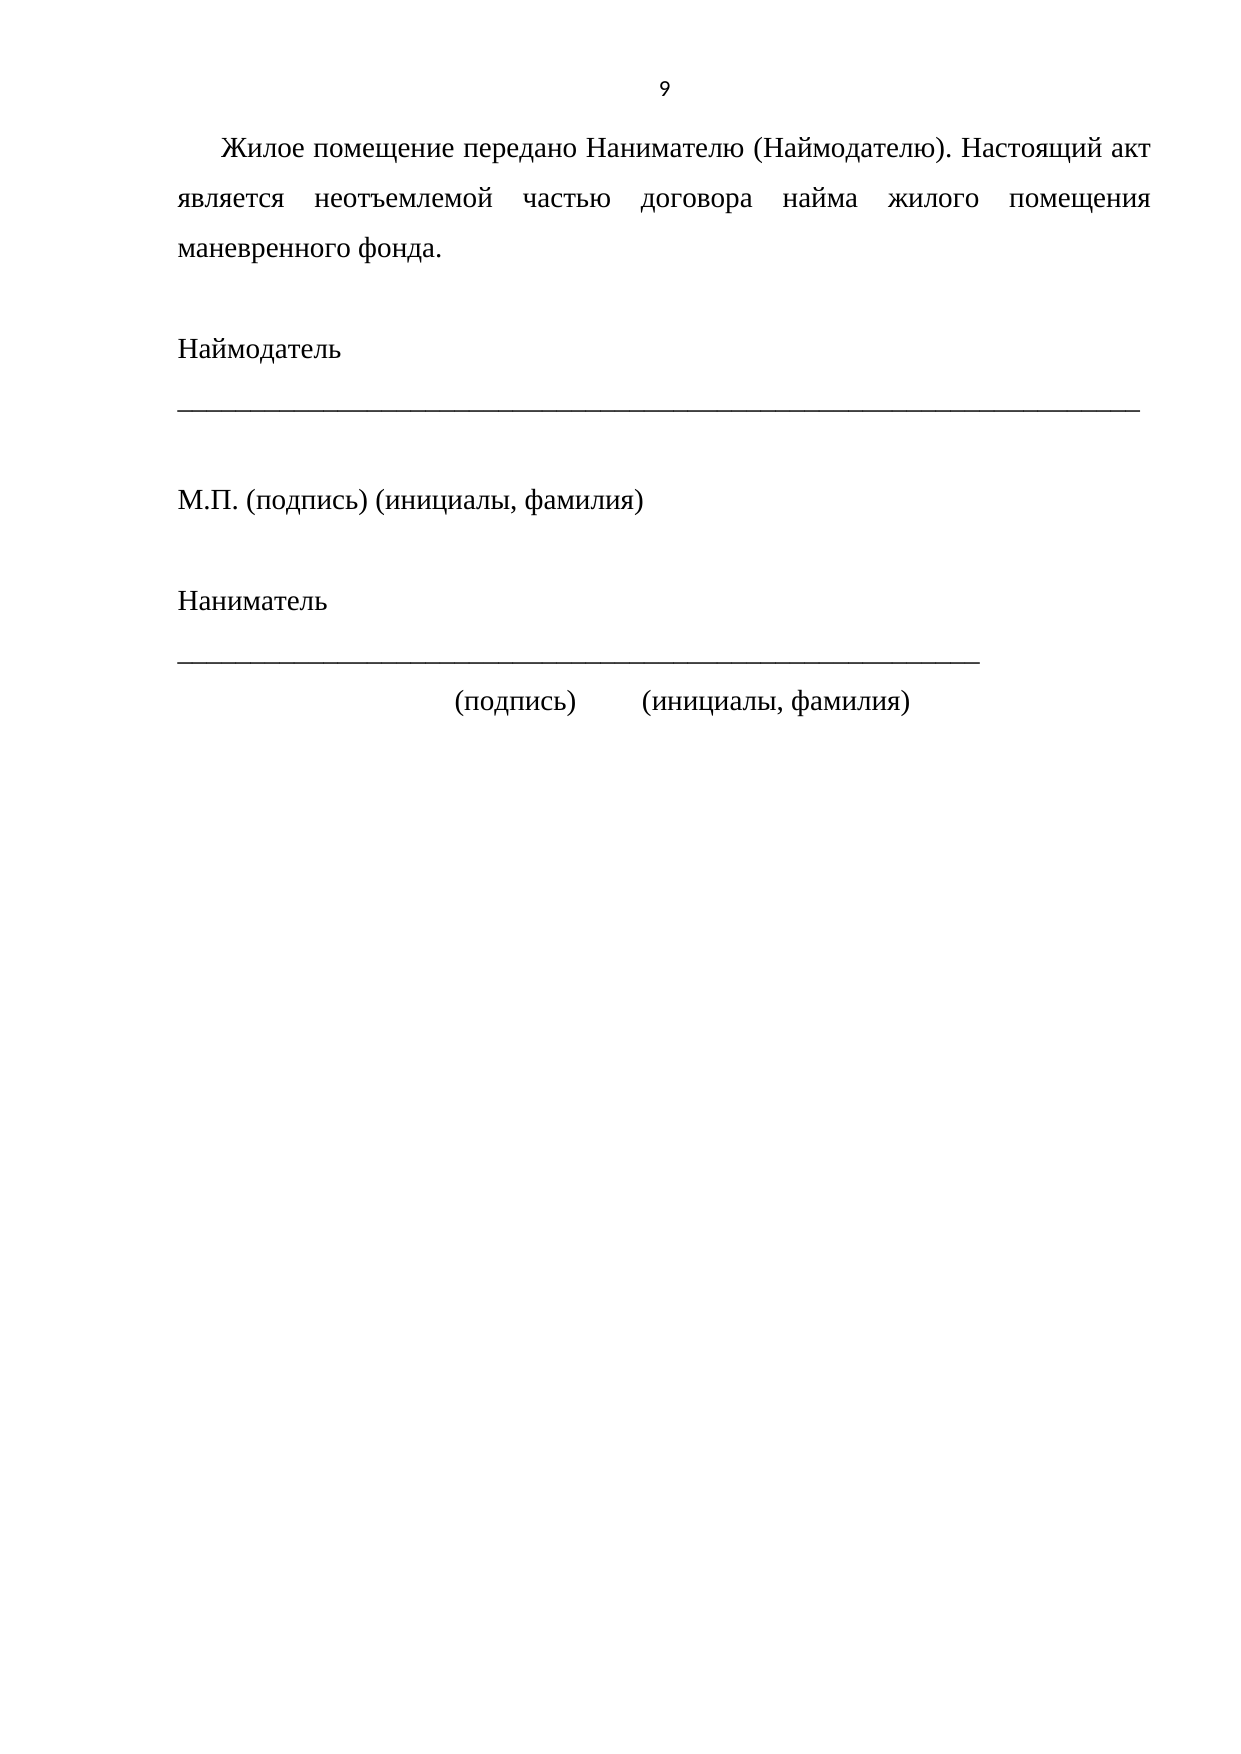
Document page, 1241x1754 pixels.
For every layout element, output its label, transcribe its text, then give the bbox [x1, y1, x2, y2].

text _______________________________________________________ [177, 633, 1152, 666]
text (подпись) (инициалы, фамилия) [177, 683, 1152, 717]
text М.П. (подпись) (инициалы, фамилия) [177, 482, 1152, 516]
text Жилое помещение передано Нанимателю (Наймодателю). Настоящий акт является неотъемлемой частью договора найма жилого помещения маневренного фонда. [177, 130, 1152, 264]
text Наймодатель [177, 331, 1152, 364]
text Наниматель [177, 583, 1152, 616]
text __________________________________________________________________ [177, 381, 1152, 415]
